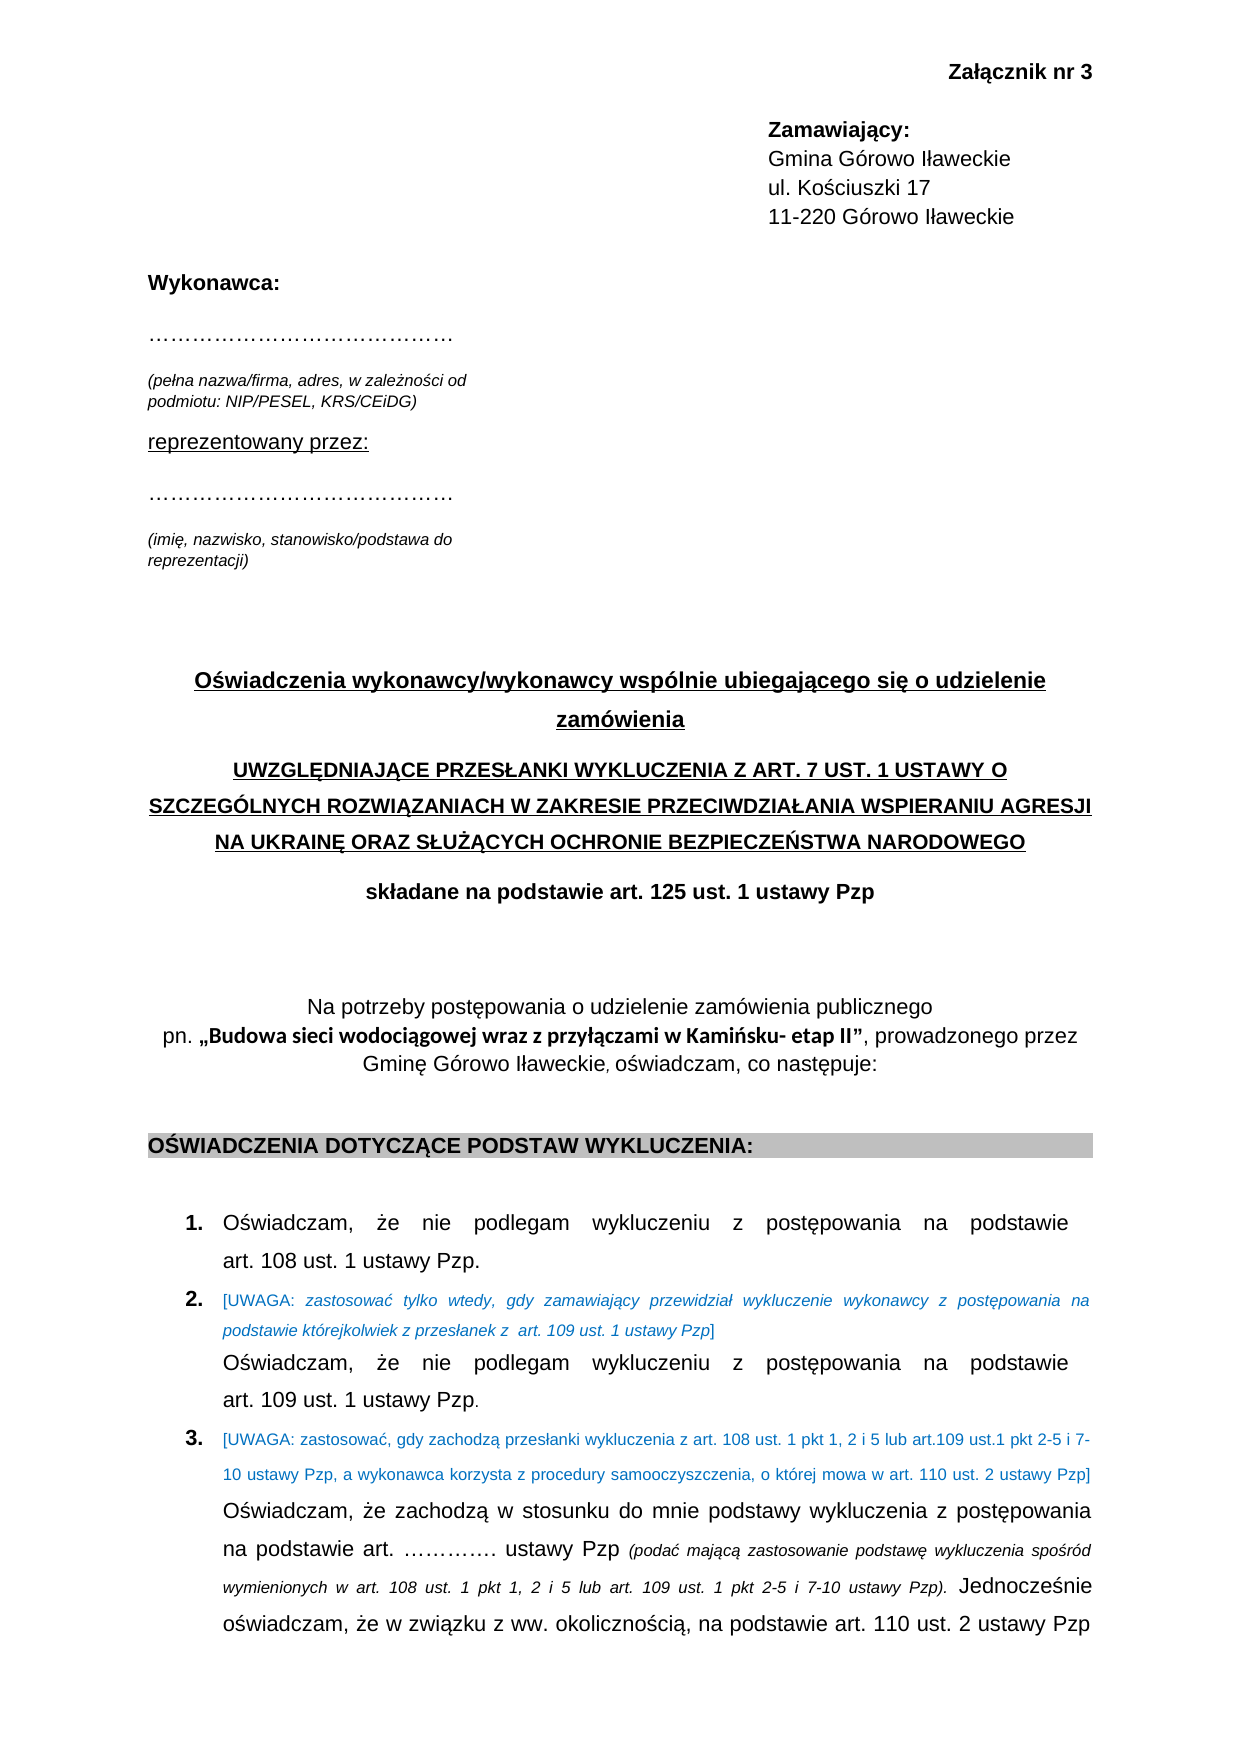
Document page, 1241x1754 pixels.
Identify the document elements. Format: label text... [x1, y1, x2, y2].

text reprezentowany przez: [148, 429, 1093, 454]
text Zamawiający: [694, 117, 1093, 142]
text 11-220 Górowo Iławeckie [768, 204, 1093, 229]
text Gmina Górowo Iławeckie [768, 146, 1093, 171]
text OŚWIADCZENIA DOTYCZĄCE PODSTAW WYKLUCZENIA: [148, 1133, 1093, 1158]
text Oświadczenia wykonawcy/wykonawcy wspólnie ubiegającego się o udzielenie zamówienia [148, 667, 1093, 733]
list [185, 1425, 1093, 1636]
text …………………………………… [148, 321, 472, 346]
text Wykonawca: [148, 270, 1093, 295]
text ul. Kościuszki 17 [768, 175, 1093, 200]
text składane na podstawie art. 125 ust. 1 ustawy Pzp [148, 879, 1093, 904]
text …………………………………… [148, 479, 472, 504]
list Oświadczam, że nie podlegam wykluczeniu z postępowania na podstawie art. 109 ust. 1 ustawy Pzp. [223, 1349, 1093, 1412]
text Załącznik nr 3 [694, 59, 1093, 84]
text (pełna nazwa/firma, adres, w zależności od podmiotu: NIP/PESEL, KRS/CEiDG) [148, 371, 472, 411]
text UWZGLĘDNIAJĄCE PRZESŁANKI WYKLUCZENIA Z ART. 7 UST. 1 USTAWY o szczególnych rozwiązaniach w zakresie przeciwdziałania wspieraniu agresji na Ukrainę oraz służących ochronie bezpieczeństwa narodowego [148, 758, 1093, 854]
list [UWAGA: zastosować tylko wtedy, gdy zamawiający przewidział wykluczenie wykonawcy z postępowania na podstawie którejkolwiek z przesłanek z art. 109 ust. 1 ustawy Pzp] [185, 1286, 1093, 1340]
list Oświadczam, że nie podlegam wykluczeniu z postępowania na podstawie art. 108 ust. 1 ustawy Pzp. [185, 1210, 1093, 1273]
text (imię, nazwisko, stanowisko/podstawa do reprezentacji) [148, 530, 472, 569]
text Na potrzeby postępowania o udzielenie zamówienia publicznego pn. „Budowa sieci wodociągowej wraz z przyłączami w Kamińsku- etap II”, prowadzonego przez Gminę Górowo Iławeckie, oświadczam, co następuje: [148, 994, 1093, 1077]
